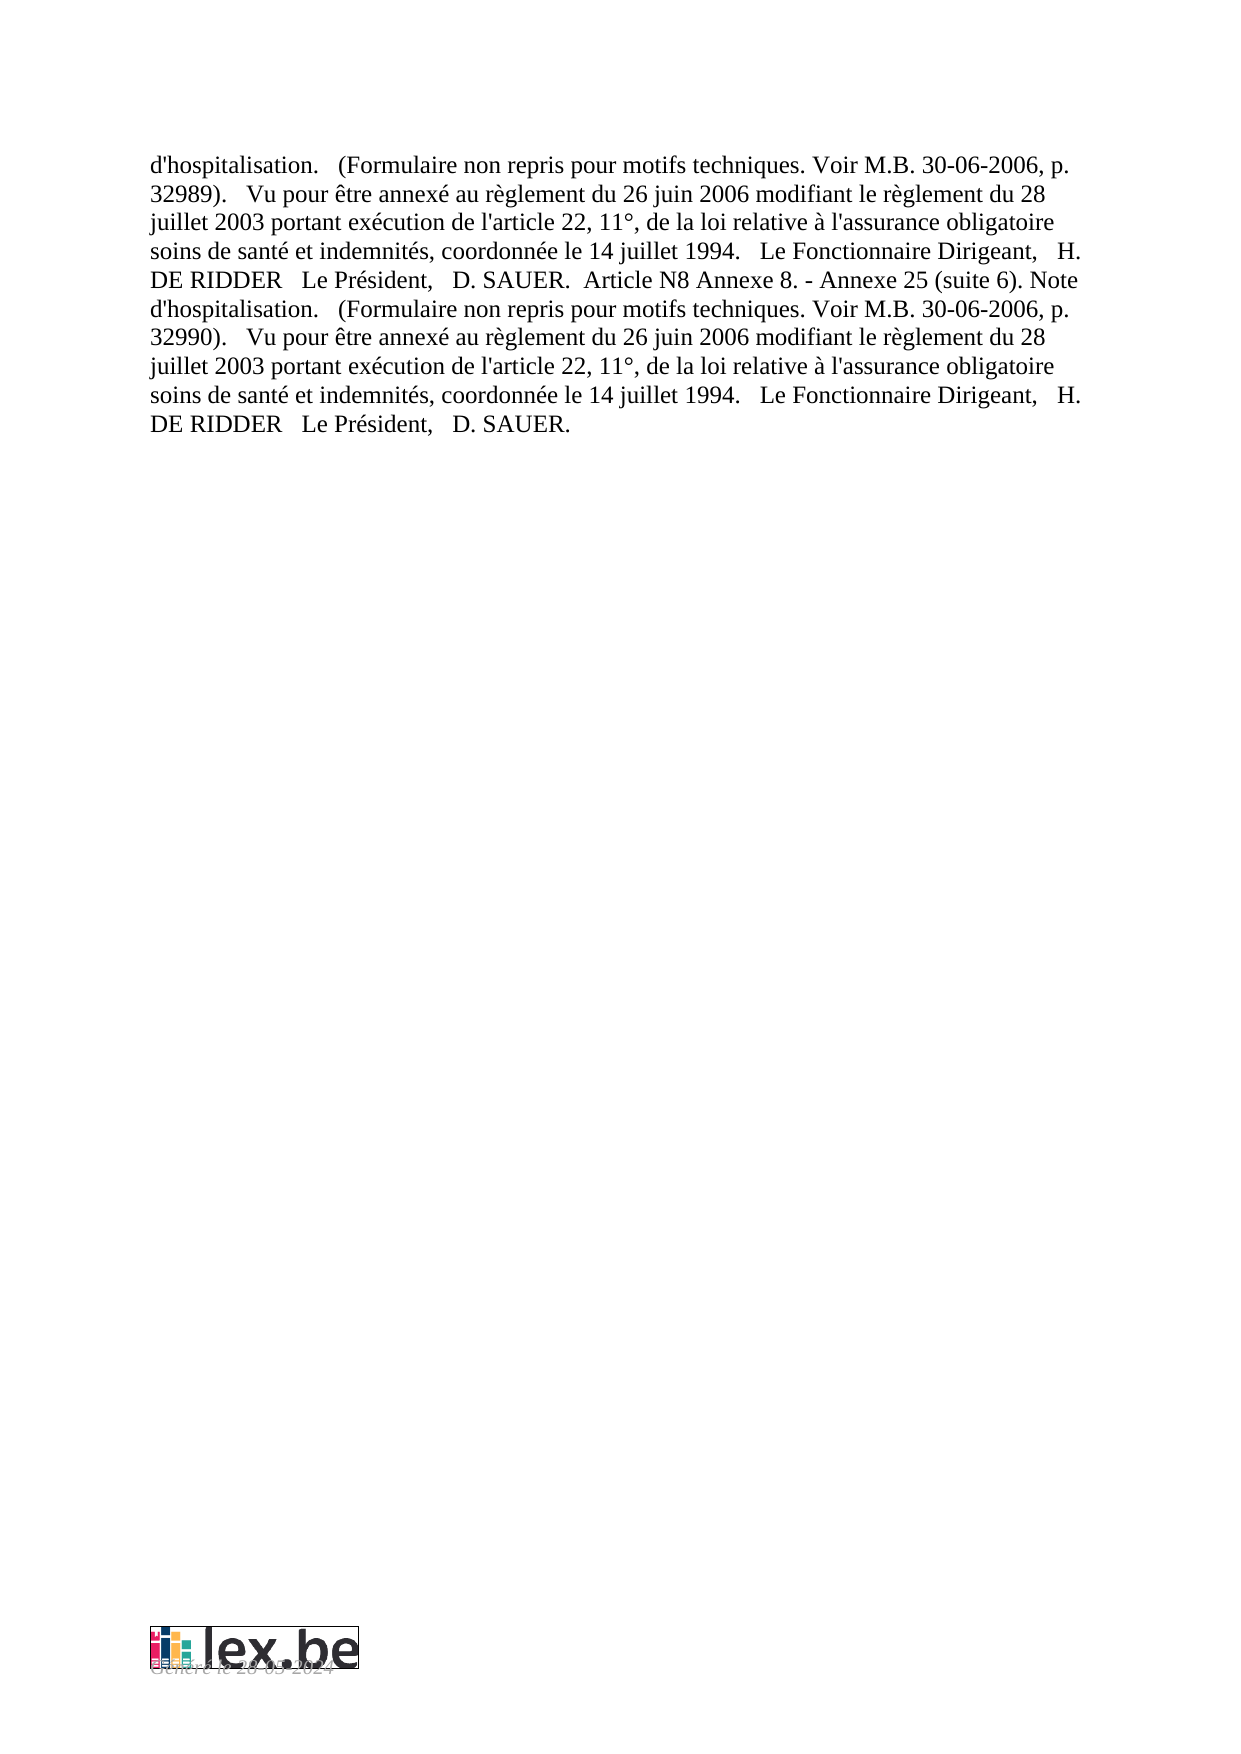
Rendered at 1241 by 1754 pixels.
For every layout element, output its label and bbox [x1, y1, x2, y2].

picture [151, 1627, 358, 1668]
text [150, 150, 1090, 437]
